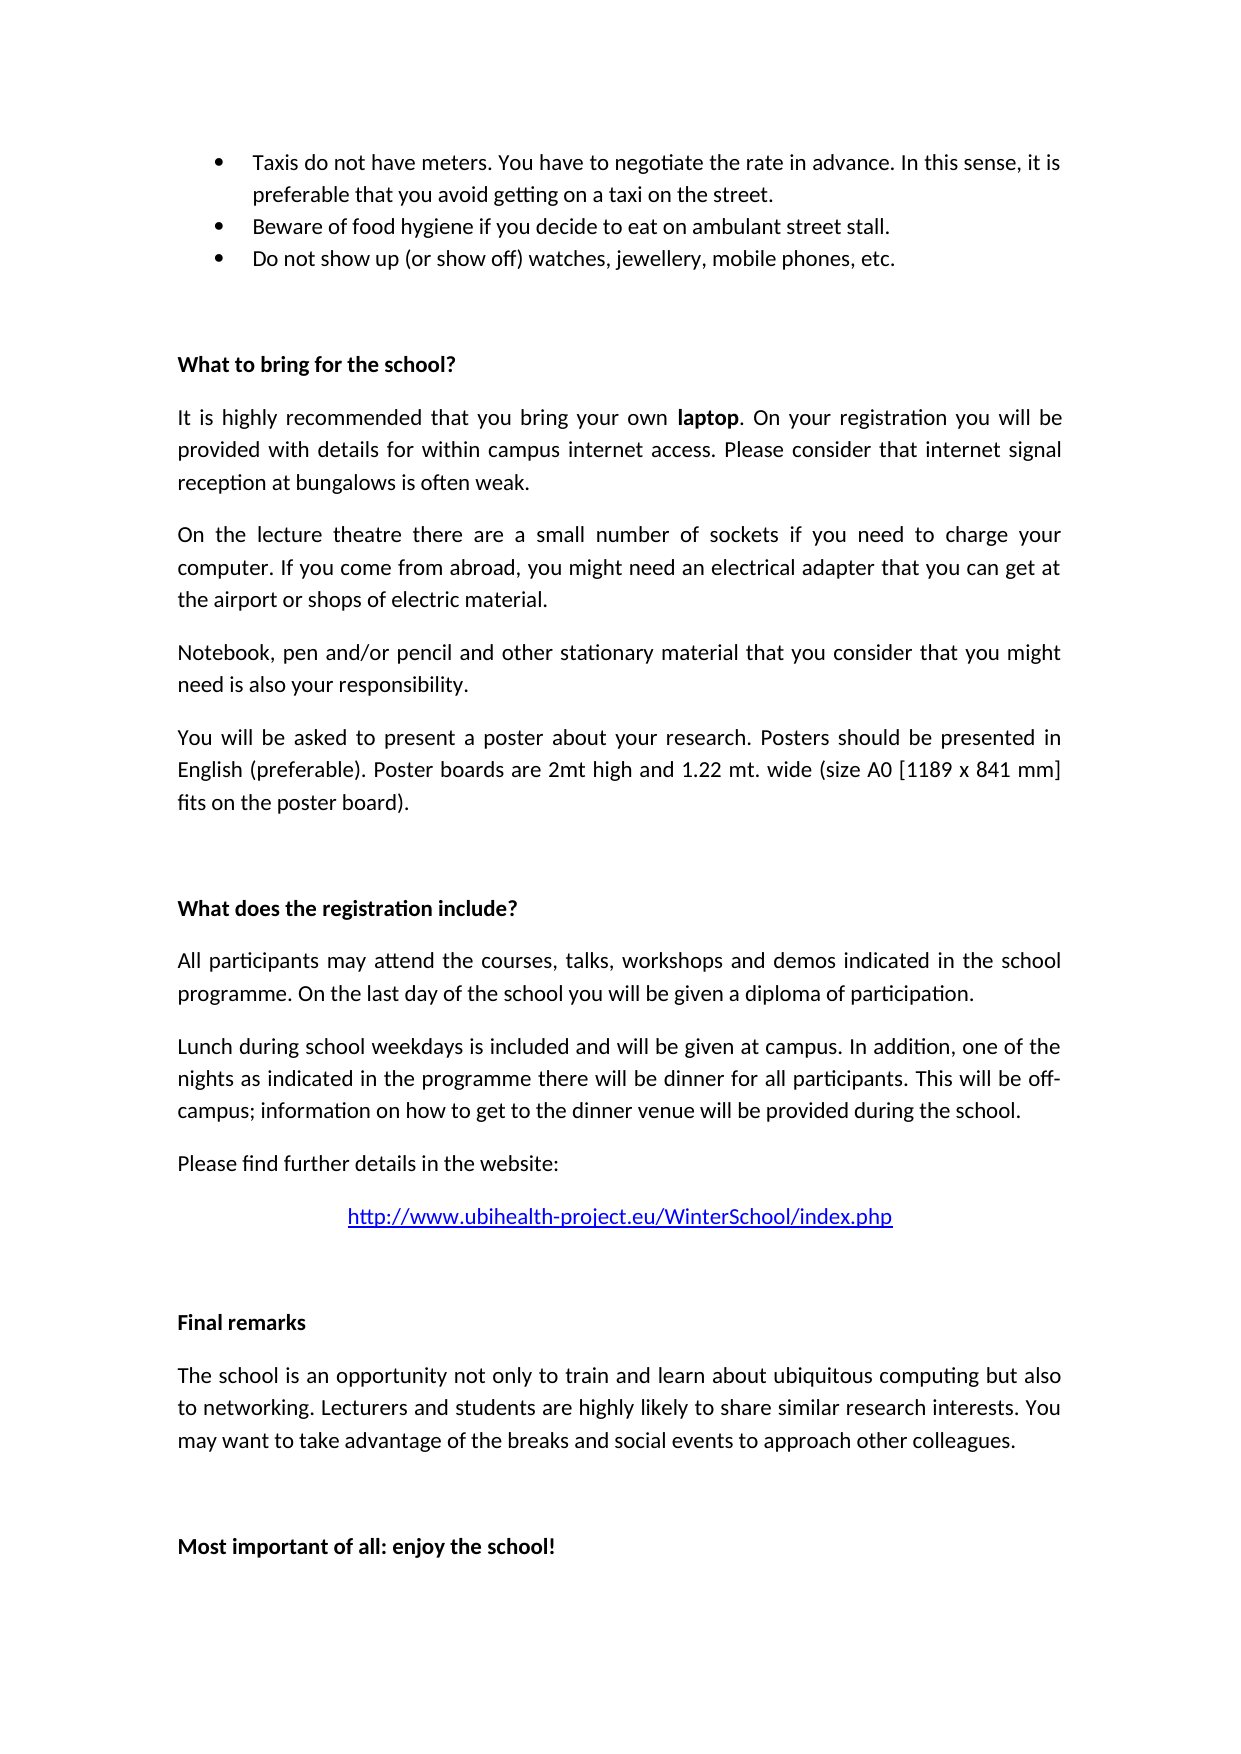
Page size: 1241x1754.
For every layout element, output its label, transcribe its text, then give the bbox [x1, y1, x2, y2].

list Beware of food hygiene if you decide to eat on ambulant street stall. [215, 212, 1063, 240]
text What to bring for the school? [177, 350, 1063, 378]
text On the lecture theatre there are a small number of sockets if you need to charge your computer. If you come from abroad, you might need an electrical adapter that you can get at the airport or shops of electric material. [177, 521, 1063, 613]
text Final remarks [177, 1308, 1063, 1336]
text http://www.ubihealth-project.eu/WinterSchool/index.php [177, 1202, 1063, 1230]
text Lunch during school weekdays is included and will be given at campus. In addition, one of the nights as indicated in the programme there will be dinner for all participants. This will be off-campus; information on how to get to the dinner venue will be provided during the school. [177, 1032, 1063, 1124]
text All participants may attend the courses, talks, workshops and demos indicated in the school programme. On the last day of the school you will be given a diploma of participation. [177, 947, 1063, 1007]
text The school is an opportunity not only to train and learn about ubiquitous computing but also to networking. Lecturers and students are highly likely to share similar research interests. You may want to take advantage of the breaks and social events to approach other colleagues. [177, 1361, 1063, 1454]
text Notebook, pen and/or pencil and other stationary material that you consider that you might need is also your responsibility. [177, 638, 1063, 698]
text You will be asked to present a poster about your research. Posters should be presented in English (preferable). Poster boards are 2mt high and 1.22 mt. wide (size A0 [1189 x 841 mm] fits on the poster board). [177, 723, 1063, 816]
text Most important of all: enjoy the school! [177, 1532, 1063, 1560]
list Do not show up (or show off) watches, jewellery, mobile phones, etc. [215, 244, 1063, 272]
text What does the registration include? [177, 894, 1063, 922]
text It is highly recommended that you bring your own laptop. On your registration you will be provided with details for within campus internet access. Please consider that internet signal reception at bungalows is often weak. [177, 403, 1063, 496]
text Please find further details in the website: [177, 1149, 1063, 1177]
list Taxis do not have meters. You have to negotiate the rate in advance. In this sense, it is preferable that you avoid getting on a taxi on the street. [215, 148, 1063, 208]
